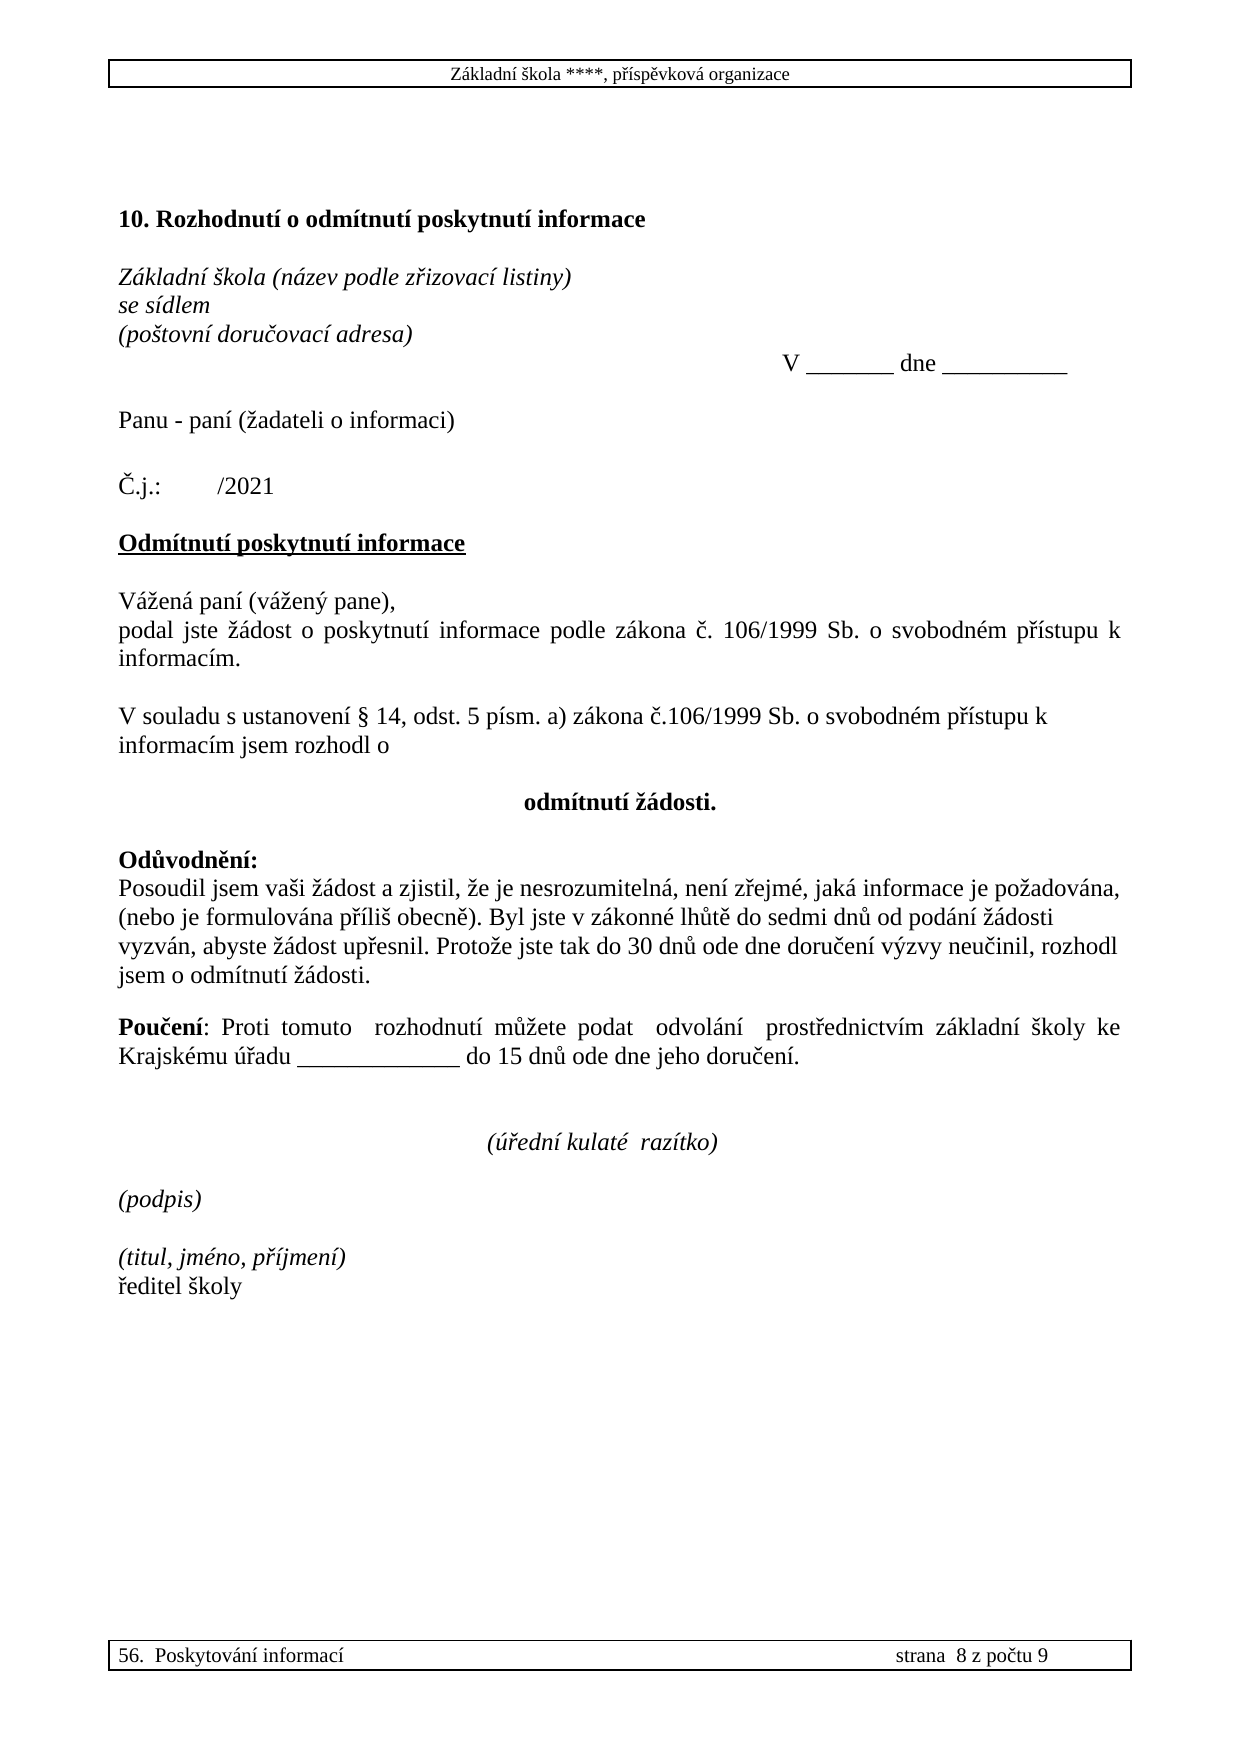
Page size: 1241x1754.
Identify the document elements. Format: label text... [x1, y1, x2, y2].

text Odůvodnění: [118, 845, 1122, 873]
text ředitel školy [118, 1271, 1122, 1299]
subtitle V _______ dne __________ [118, 348, 1122, 377]
text se sídlem [118, 291, 1122, 319]
text (poštovní doručovací adresa) [118, 319, 1122, 348]
text Vážená paní (vážený pane), [118, 586, 1122, 615]
text Poučení: Proti tomuto rozhodnutí můžete podat odvolání prostřednictvím základní školy ke Krajskému úřadu _____________ do 15 dnů ode dne jeho doručení. [118, 1012, 1122, 1069]
text Panu - paní (žadateli o informaci) [118, 406, 1122, 434]
text 10. Rozhodnutí o odmítnutí poskytnutí informace [118, 204, 1122, 233]
text Odmítnutí poskytnutí informace [118, 528, 1122, 557]
text odmítnutí žádosti. [118, 787, 1122, 816]
text Č.j.: /2021 [118, 471, 1122, 500]
text Posoudil jsem vaši žádost a zjistil, že je nesrozumitelná, není zřejmé, jaká informace je požadována, (nebo je formulována příliš obecně). Byl jste v zákonné lhůtě do sedmi dnů od podání žádosti vyzván, abyste žádost upřesnil. Protože jste tak do 30 dnů ode dne doručení výzvy neučinil, rozhodl jsem o odmítnutí žádosti. [118, 873, 1122, 988]
text (úřední kulaté razítko) [413, 1127, 1122, 1156]
text (titul, jméno, příjmení) [118, 1242, 1122, 1271]
text (podpis) [118, 1184, 1122, 1213]
text Základní škola (název podle zřizovací listiny) [118, 262, 1122, 291]
text V souladu s ustanovení § 14, odst. 5 písm. a) zákona č.106/1999 Sb. o svobodném přístupu k informacím jsem rozhodl o [118, 701, 1122, 758]
text podal jste žádost o poskytnutí informace podle zákona č. 106/1999 Sb. o svobodném přístupu k informacím. [118, 615, 1122, 672]
